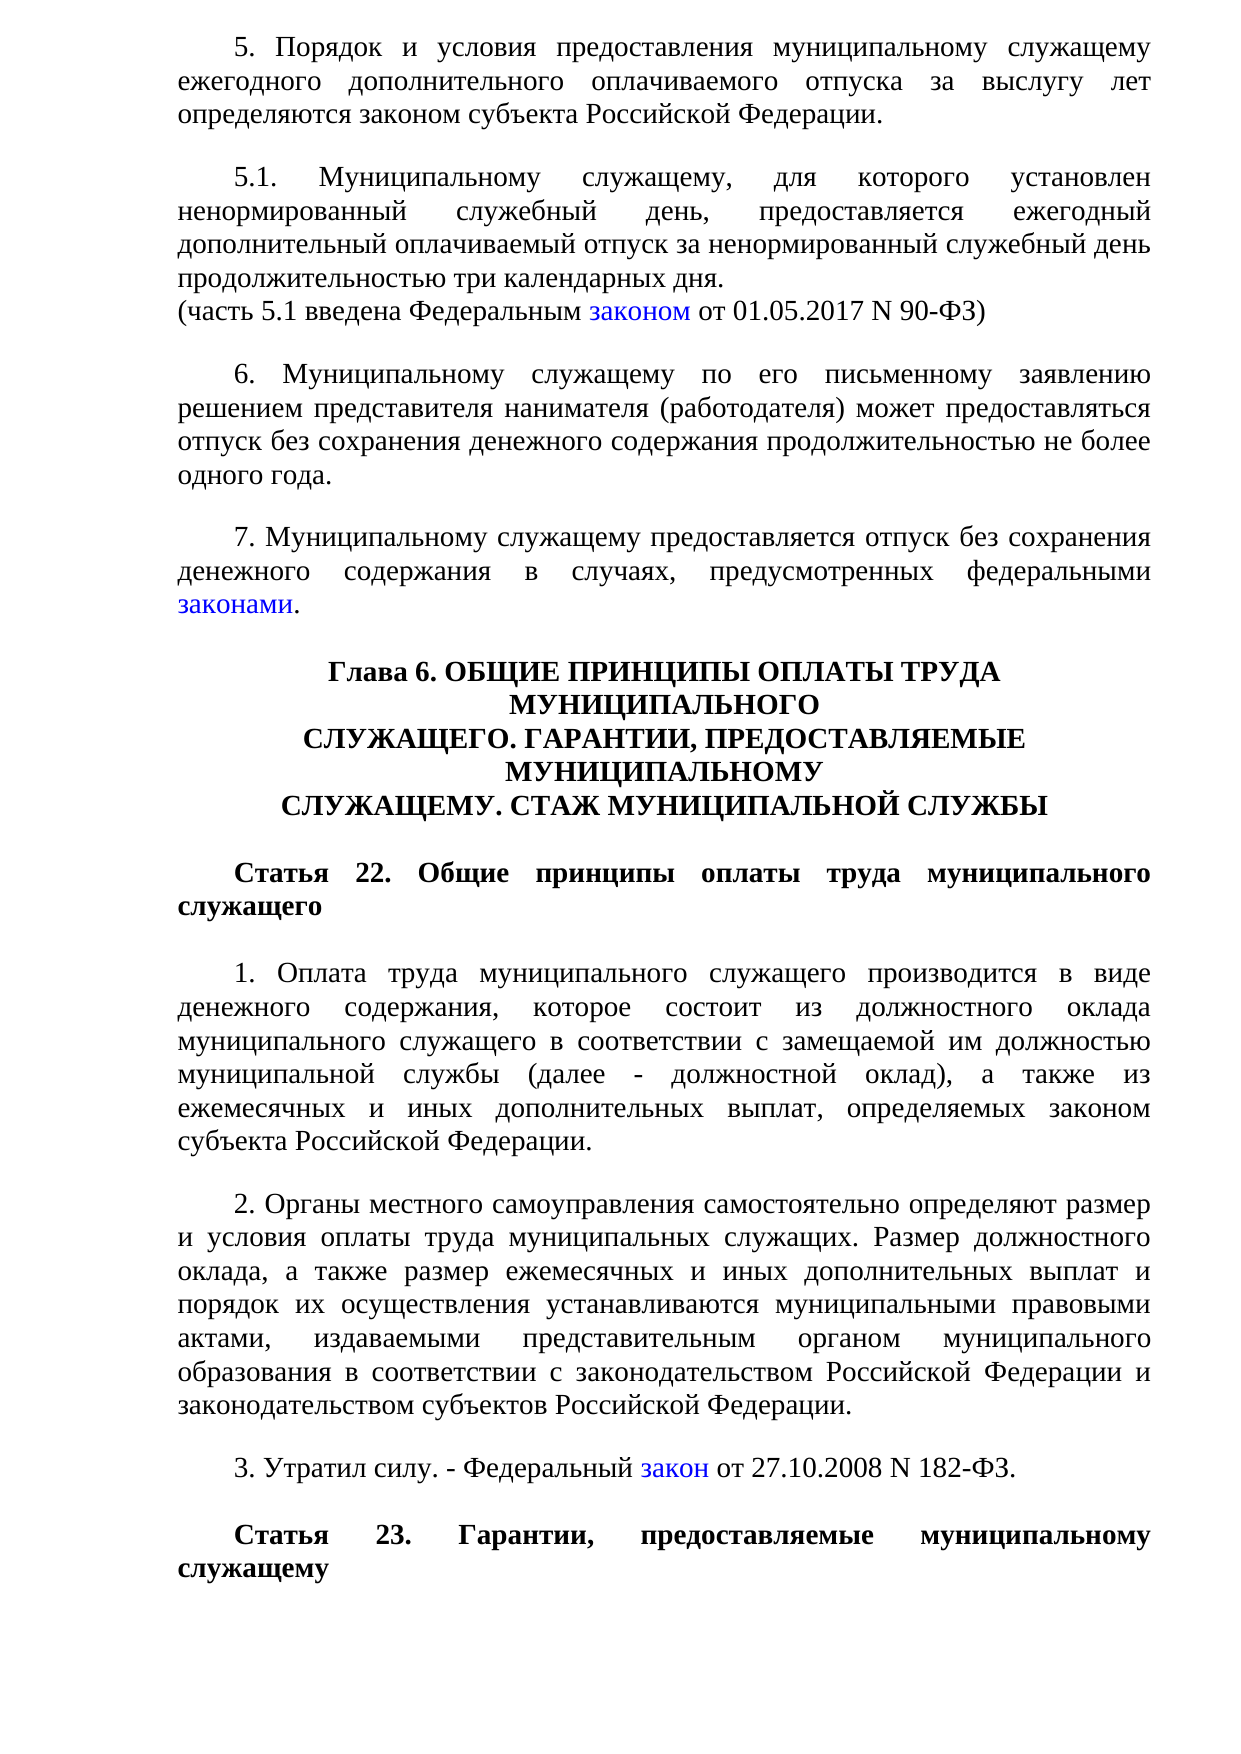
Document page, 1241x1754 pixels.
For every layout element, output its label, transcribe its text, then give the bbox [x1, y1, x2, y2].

text 7. Муниципальному служащему предоставляется отпуск без сохранения денежного содержания в случаях, предусмотренных федеральными законами. [177, 519, 1152, 620]
text 5.1. Муниципальному служащему, для которого установлен ненормированный служебный день, предоставляется ежегодный дополнительный оплачиваемый отпуск за ненормированный служебный день продолжительностью три календарных дня. [177, 159, 1152, 293]
title Статья 22. Общие принципы оплаты труда муниципального служащего [177, 855, 1152, 922]
text (часть 5.1 введена Федеральным законом от 01.05.2017 N 90-ФЗ) [177, 293, 1152, 327]
text 3. Утратил силу. - Федеральный закон от 27.10.2008 N 182-ФЗ. [177, 1450, 1152, 1483]
text 1. Оплата труда муниципального служащего производится в виде денежного содержания, которое состоит из должностного оклада муниципального служащего в соответствии с замещаемой им должностью муниципальной службы (далее - должностной оклад), а также из ежемесячных и иных дополнительных выплат, определяемых законом субъекта Российской Федерации. [177, 956, 1152, 1157]
title СЛУЖАЩЕГО. ГАРАНТИИ, ПРЕДОСТАВЛЯЕМЫЕ МУНИЦИПАЛЬНОМУ [177, 721, 1152, 788]
text 5. Порядок и условия предоставления муниципальному служащему ежегодного дополнительного оплачиваемого отпуска за выслугу лет определяются законом субъекта Российской Федерации. [177, 29, 1152, 130]
title Глава 6. ОБЩИЕ ПРИНЦИПЫ ОПЛАТЫ ТРУДА МУНИЦИПАЛЬНОГО [177, 654, 1152, 721]
text 6. Муниципальному служащему по его письменному заявлению решением представителя нанимателя (работодателя) может предоставляться отпуск без сохранения денежного содержания продолжительностью не более одного года. [177, 356, 1152, 490]
title Статья 23. Гарантии, предоставляемые муниципальному служащему [177, 1517, 1152, 1584]
text 2. Органы местного самоуправления самостоятельно определяют размер и условия оплаты труда муниципальных служащих. Размер должностного оклада, а также размер ежемесячных и иных дополнительных выплат и порядок их осуществления устанавливаются муниципальными правовыми актами, издаваемыми представительным органом муниципального образования в соответствии с законодательством Российской Федерации и законодательством субъектов Российской Федерации. [177, 1186, 1152, 1421]
title СЛУЖАЩЕМУ. СТАЖ МУНИЦИПАЛЬНОЙ СЛУЖБЫ [177, 788, 1152, 821]
